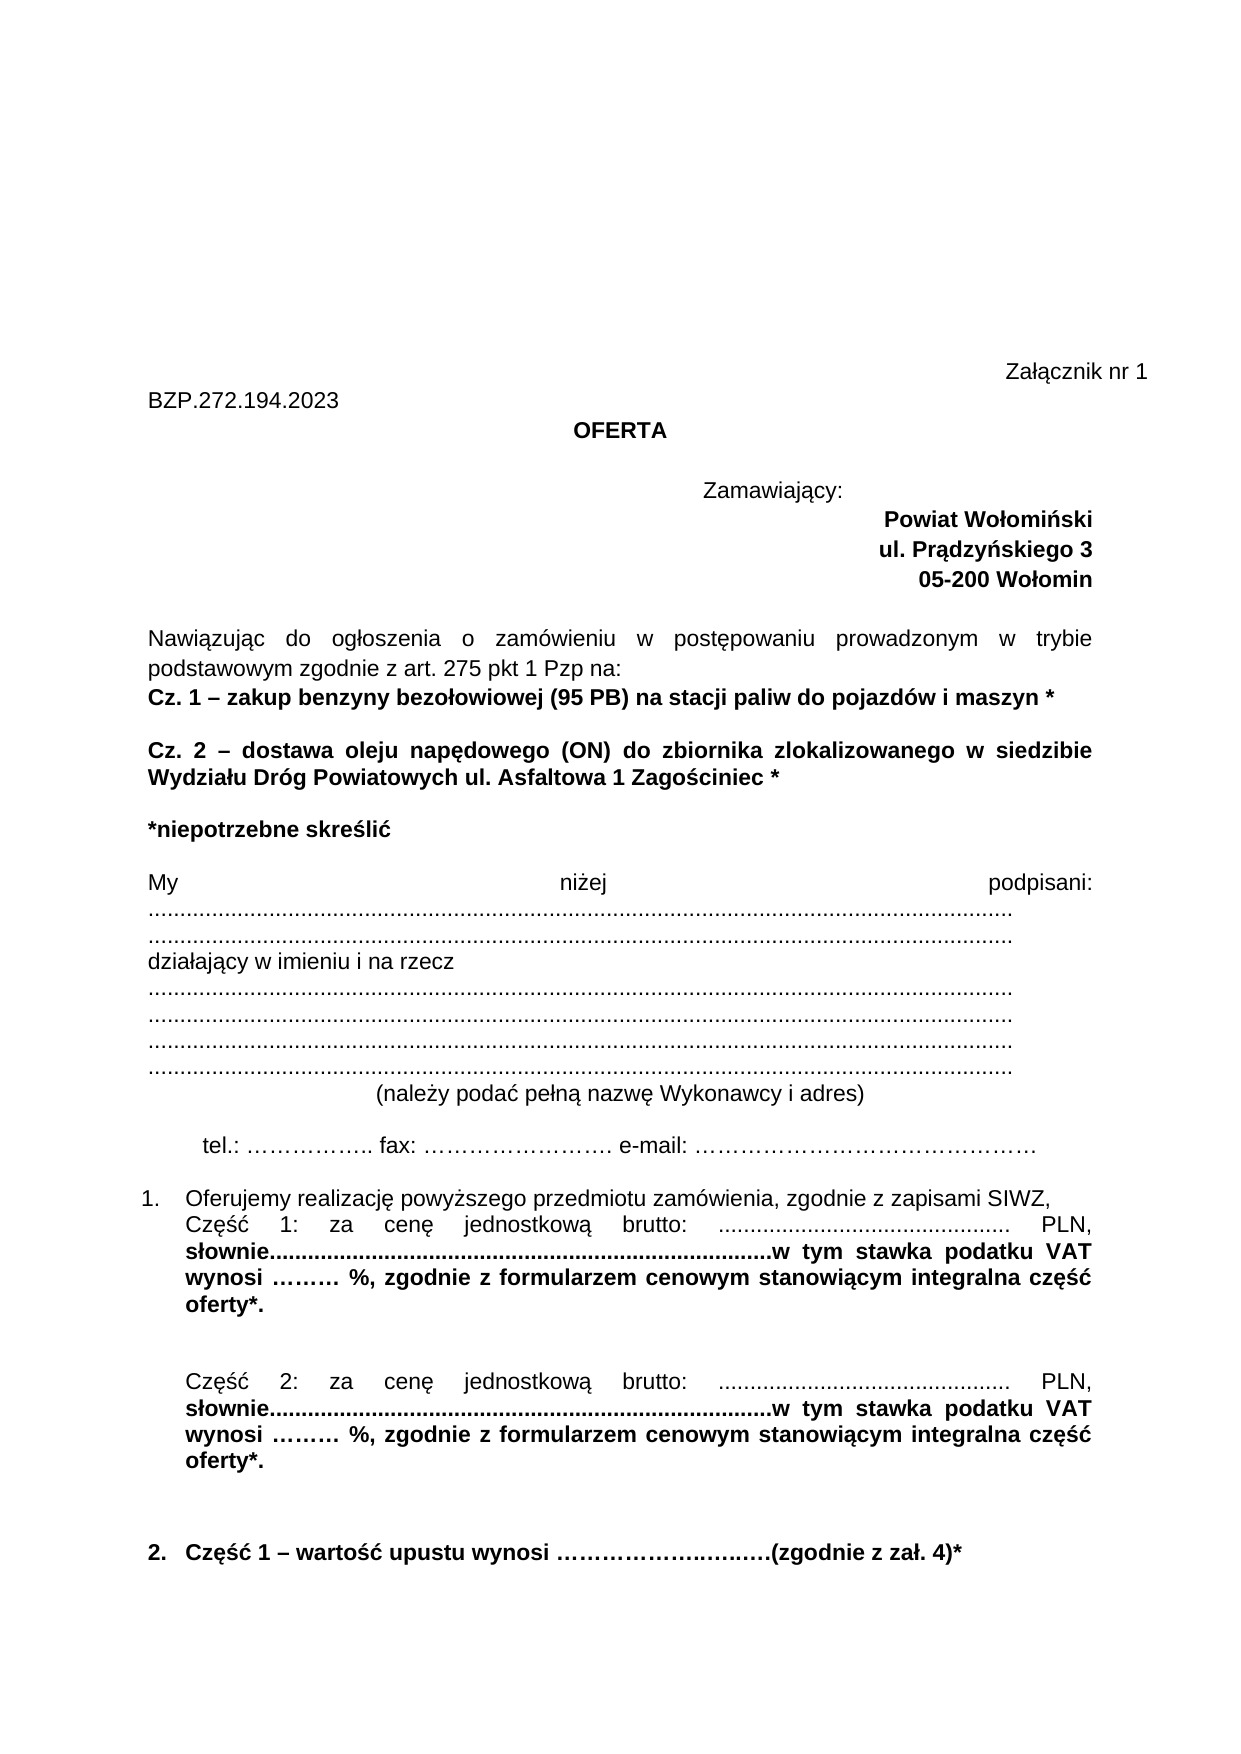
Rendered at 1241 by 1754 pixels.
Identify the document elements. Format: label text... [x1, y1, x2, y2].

text ul. Prądzyńskiego 3 [148, 536, 1093, 562]
text tel.: …………….. fax: ……………………. e-mail: ……………………………………… [148, 1132, 1093, 1159]
text Powiat Wołomiński [148, 506, 1093, 533]
text ........................................................................................................................................ [148, 922, 1093, 948]
text BZP.272.194.2023 [148, 387, 1093, 414]
text OFERTA [148, 417, 1093, 443]
text ........................................................................................................................................ [148, 1001, 1093, 1027]
text ........................................................................................................................................ [148, 1053, 1093, 1080]
text Nawiązując do ogłoszenia o zamówieniu w postępowaniu prowadzonym w trybie podstawowym zgodnie z art. 275 pkt 1 Pzp na: [148, 625, 1093, 681]
text Zamawiający: [703, 477, 1093, 503]
text działający w imieniu i na rzecz ........................................................................................................................................ [148, 948, 1093, 1001]
text Załącznik nr 1 [153, 358, 1135, 384]
text ........................................................................................................................................ [148, 1027, 1093, 1053]
text (należy podać pełną nazwę Wykonawcy i adres) [148, 1080, 1093, 1106]
text 05-200 Wołomin [148, 566, 1093, 592]
text Cz. 2 – dostawa oleju napędowego (ON) do zbiornika zlokalizowanego w siedzibie Wydziału Dróg Powiatowych ul. Asfaltowa 1 Zagościniec * [148, 737, 1093, 790]
list Część 1 – wartość upustu wynosi ………………..…..….(zgodnie z zał. 4)* [148, 1539, 1093, 1565]
text Część 2: za cenę jednostkową brutto: .............................................. PLN, słownie...............................................................................w tym stawka podatku VAT wynosi ……… %, zgodnie z formularzem cenowym stanowiącym integralna część oferty*. [185, 1368, 1093, 1474]
text Cz. 1 – zakup benzyny bezołowiowej (95 PB) na stacji paliw do pojazdów i maszyn * [148, 684, 1093, 711]
list Oferujemy realizację powyższego przedmiotu zamówienia, zgodnie z zapisami SIWZ, [141, 1185, 1093, 1211]
text My niżej podpisani: ........................................................................................................................................ [148, 869, 1093, 922]
text *niepotrzebne skreślić [148, 816, 1093, 842]
text Część 1: za cenę jednostkową brutto: .............................................. PLN, słownie...............................................................................w tym stawka podatku VAT wynosi ……… %, zgodnie z formularzem cenowym stanowiącym integralna część oferty*. [185, 1211, 1093, 1317]
